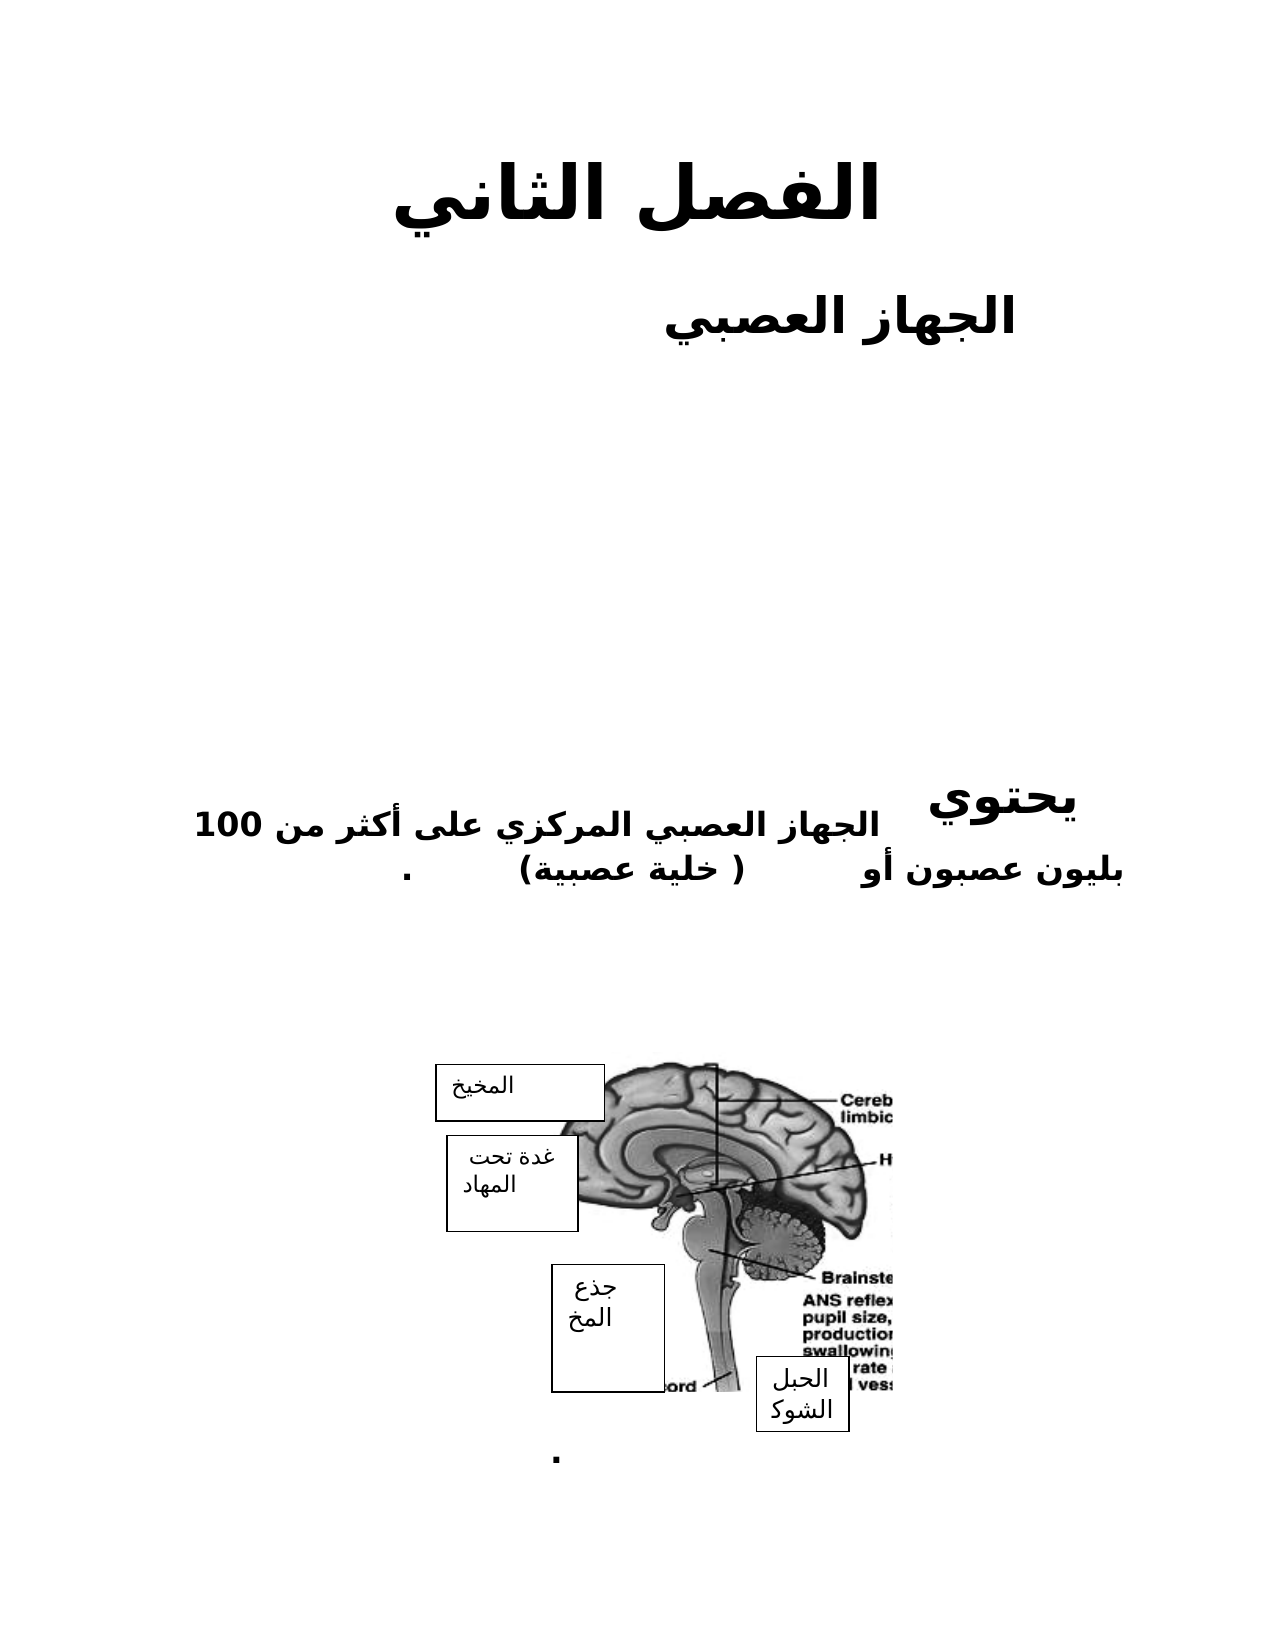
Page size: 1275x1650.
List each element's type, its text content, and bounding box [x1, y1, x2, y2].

text . [150, 1076, 1125, 1472]
text الفصل الثاني [150, 150, 1125, 237]
text الجهاز العصبي المركزي على أكثر من 100 بليون عصبون أو ( خلية عصبية) . [150, 760, 1125, 889]
